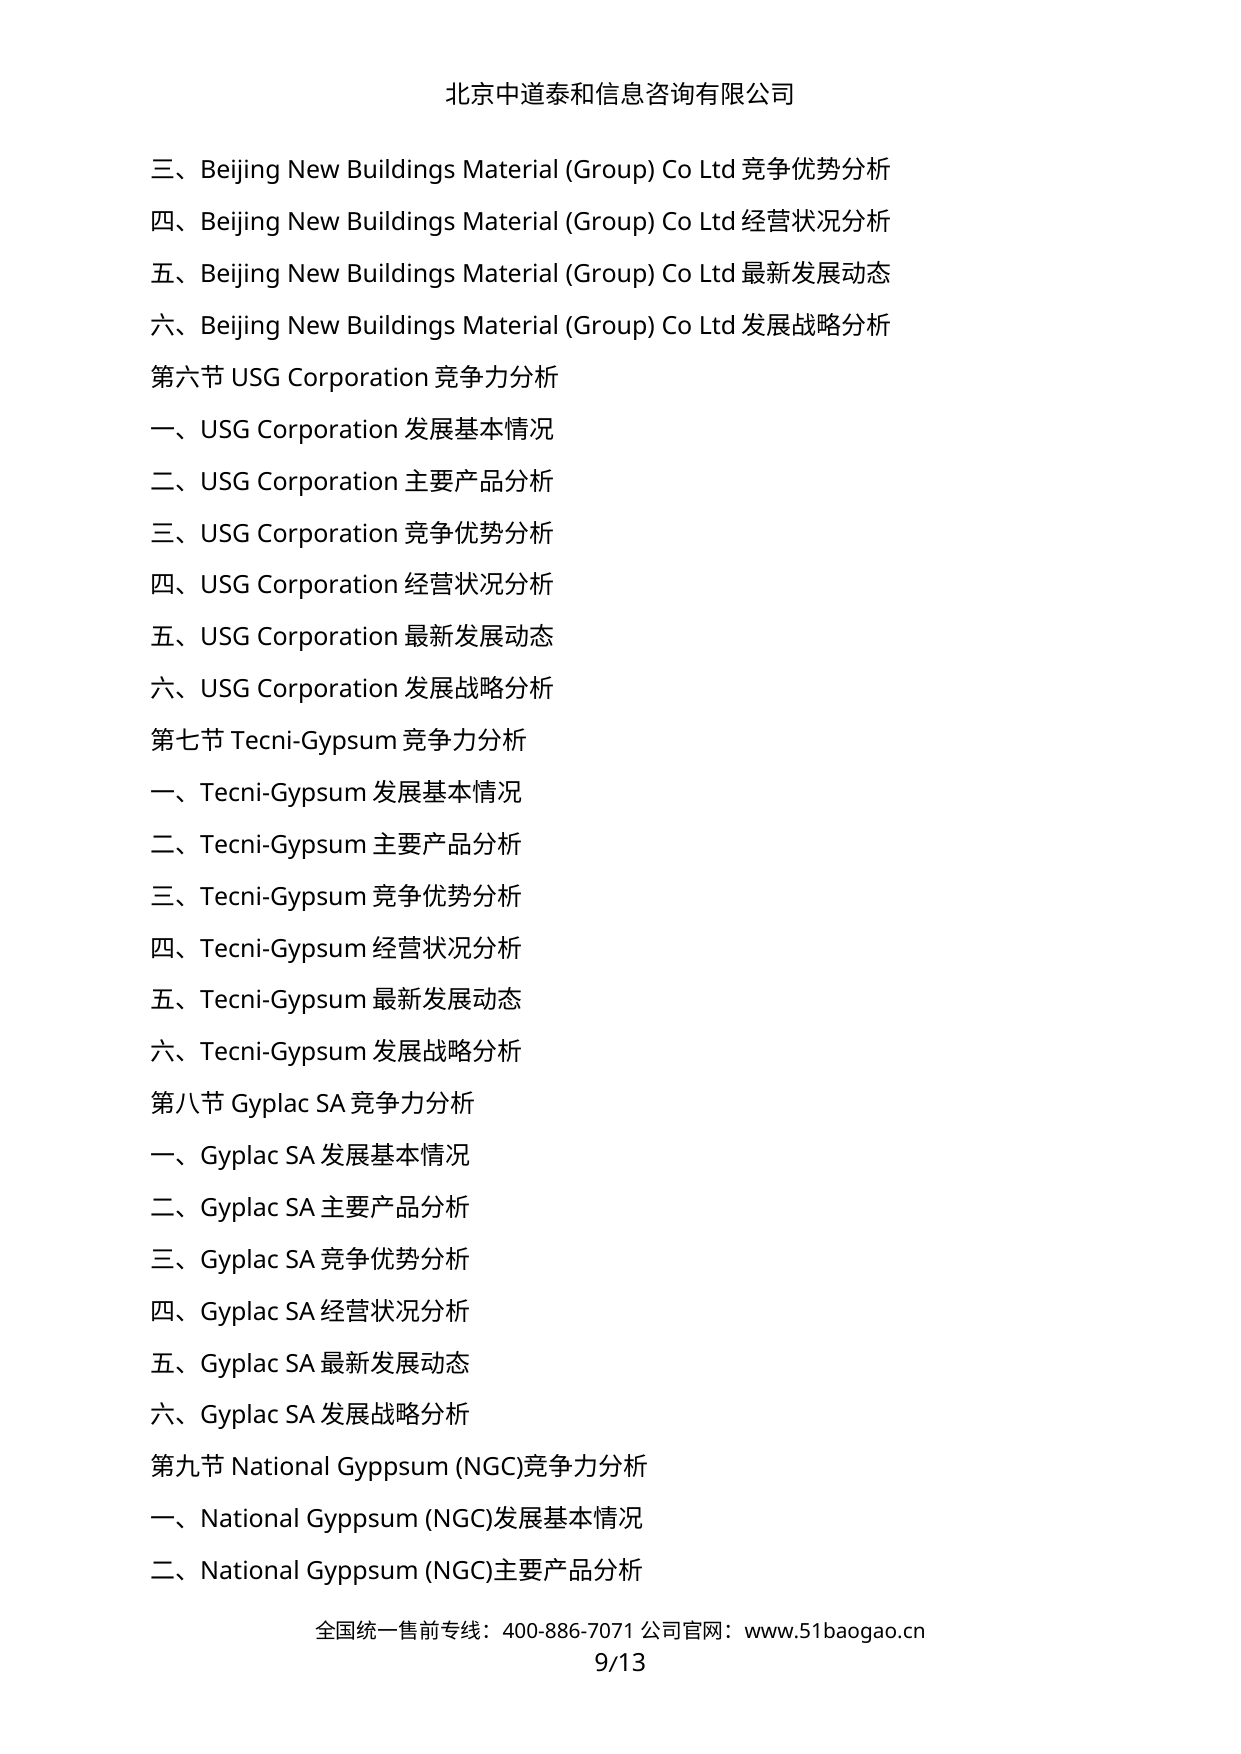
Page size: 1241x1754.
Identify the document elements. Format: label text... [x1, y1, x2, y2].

text 四、Beijing New Buildings Material (Group) Co Ltd经营状况分析 [150, 202, 1090, 238]
text 一、National Gyppsum (NGC)发展基本情况 [150, 1499, 1090, 1535]
text 第九节 National Gyppsum (NGC)竞争力分析 [150, 1447, 1090, 1483]
text 一、Tecni-Gypsum发展基本情况 [150, 772, 1090, 809]
text 六、USG Corporation发展战略分析 [150, 669, 1090, 705]
text 第六节 USG Corporation竞争力分析 [150, 357, 1090, 394]
text 三、Gyplac SA竞争优势分析 [150, 1239, 1090, 1276]
text 六、Tecni-Gypsum发展战略分析 [150, 1032, 1090, 1068]
text 四、USG Corporation经营状况分析 [150, 565, 1090, 601]
text 二、USG Corporation主要产品分析 [150, 461, 1090, 497]
text 二、Tecni-Gypsum主要产品分析 [150, 824, 1090, 861]
text 五、Beijing New Buildings Material (Group) Co Ltd最新发展动态 [150, 254, 1090, 290]
text 六、Beijing New Buildings Material (Group) Co Ltd发展战略分析 [150, 306, 1090, 342]
text 四、Gyplac SA经营状况分析 [150, 1291, 1090, 1327]
text 五、Tecni-Gypsum最新发展动态 [150, 980, 1090, 1016]
text 二、National Gyppsum (NGC)主要产品分析 [150, 1551, 1090, 1587]
text 一、Gyplac SA发展基本情况 [150, 1136, 1090, 1172]
text 三、Tecni-Gypsum竞争优势分析 [150, 876, 1090, 912]
text 五、USG Corporation最新发展动态 [150, 617, 1090, 653]
text 三、Beijing New Buildings Material (Group) Co Ltd竞争优势分析 [150, 150, 1090, 186]
text 六、Gyplac SA发展战略分析 [150, 1395, 1090, 1431]
text 一、USG Corporation发展基本情况 [150, 409, 1090, 446]
text 五、Gyplac SA最新发展动态 [150, 1343, 1090, 1379]
text 二、Gyplac SA主要产品分析 [150, 1187, 1090, 1224]
text 四、Tecni-Gypsum经营状况分析 [150, 928, 1090, 964]
text 第七节 Tecni-Gypsum竞争力分析 [150, 721, 1090, 757]
text 第八节 Gyplac SA竞争力分析 [150, 1084, 1090, 1120]
text 三、USG Corporation竞争优势分析 [150, 513, 1090, 549]
